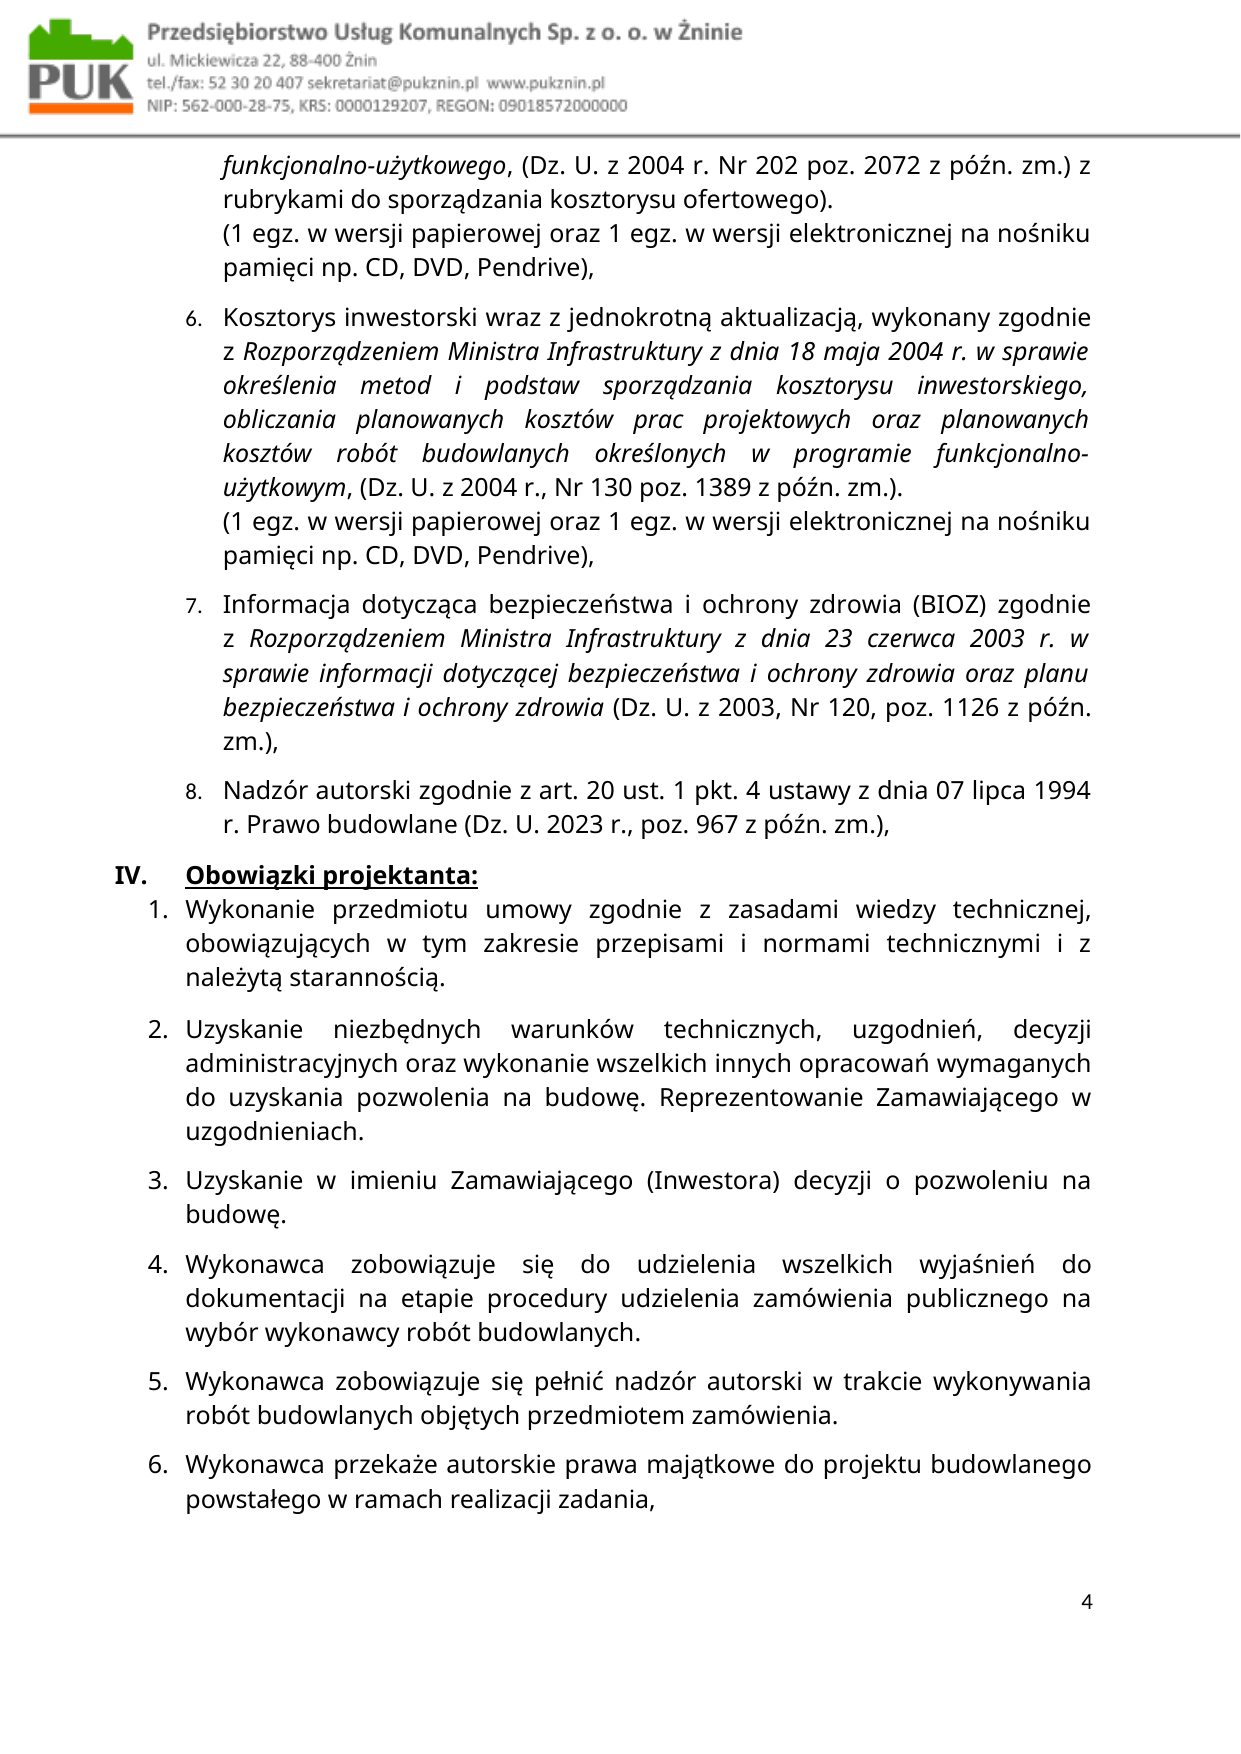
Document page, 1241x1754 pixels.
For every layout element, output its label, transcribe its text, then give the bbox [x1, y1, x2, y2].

picture [0, 0, 1241, 1745]
list Wykonawca zobowiązuje się pełnić nadzór autorski w trakcie wykonywania robót budowlanych objętych przedmiotem zamówienia. [148, 1364, 1092, 1432]
list Informacja dotycząca bezpieczeństwa i ochrony zdrowia (BIOZ) zgodnie z Rozporządzeniem Ministra Infrastruktury z dnia 23 czerwca 2003 r. w sprawie informacji dotyczącej bezpieczeństwa i ochrony zdrowia oraz planu bezpieczeństwa i ochrony zdrowia (Dz. U. z 2003, Nr 120, poz. 1126 z późn. zm.), [185, 587, 1092, 757]
text (1 egz. w wersji papierowej oraz 1 egz. w wersji elektronicznej na nośniku pamięci np. CD, DVD, Pendrive), [223, 216, 1092, 284]
text (1 egz. w wersji papierowej oraz 1 egz. w wersji elektronicznej na nośniku pamięci np. CD, DVD, Pendrive), [223, 504, 1092, 572]
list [185, 148, 1092, 216]
list Wykonawca przekaże autorskie prawa majątkowe do projektu budowlanego powstałego w ramach realizacji zadania, [148, 1447, 1092, 1515]
list Wykonawca zobowiązuje się do udzielenia wszelkich wyjaśnień do dokumentacji na etapie procedury udzielenia zamówienia publicznego na wybór wykonawcy robót budowlanych. [148, 1246, 1092, 1348]
list Uzyskanie niezbędnych warunków technicznych, uzgodnień, decyzji administracyjnych oraz wykonanie wszelkich innych opracowań wymaganych do uzyskania pozwolenia na budowę. Reprezentowanie Zamawiającego w uzgodnieniach. [148, 1011, 1092, 1147]
list Wykonanie przedmiotu umowy zgodnie z zasadami wiedzy technicznej, obowiązujących w tym zakresie przepisami i normami technicznymi i z należytą starannością. [148, 892, 1092, 994]
list Kosztorys inwestorski wraz z jednokrotną aktualizacją, wykonany zgodnie z Rozporządzeniem Ministra Infrastruktury z dnia 18 maja 2004 r. w sprawie określenia metod i podstaw sporządzania kosztorysu inwestorskiego, obliczania planowanych kosztów prac projektowych oraz planowanych kosztów robót budowlanych określonych w programie funkcjonalno-użytkowym, (Dz. U. z 2004 r., Nr 130 poz. 1389 z późn. zm.). [185, 299, 1092, 504]
list Nadzór autorski zgodnie z art. 20 ust. 1 pkt. 4 ustawy z dnia 07 lipca 1994 r. Prawo budowlane (Dz. U. 2023 r., poz. 967 z późn. zm.), [185, 773, 1092, 841]
list Uzyskanie w imieniu Zamawiającego (Inwestora) decyzji o pozwoleniu na budowę. [148, 1163, 1092, 1231]
list Obowiązki projektanta: [148, 858, 1092, 892]
